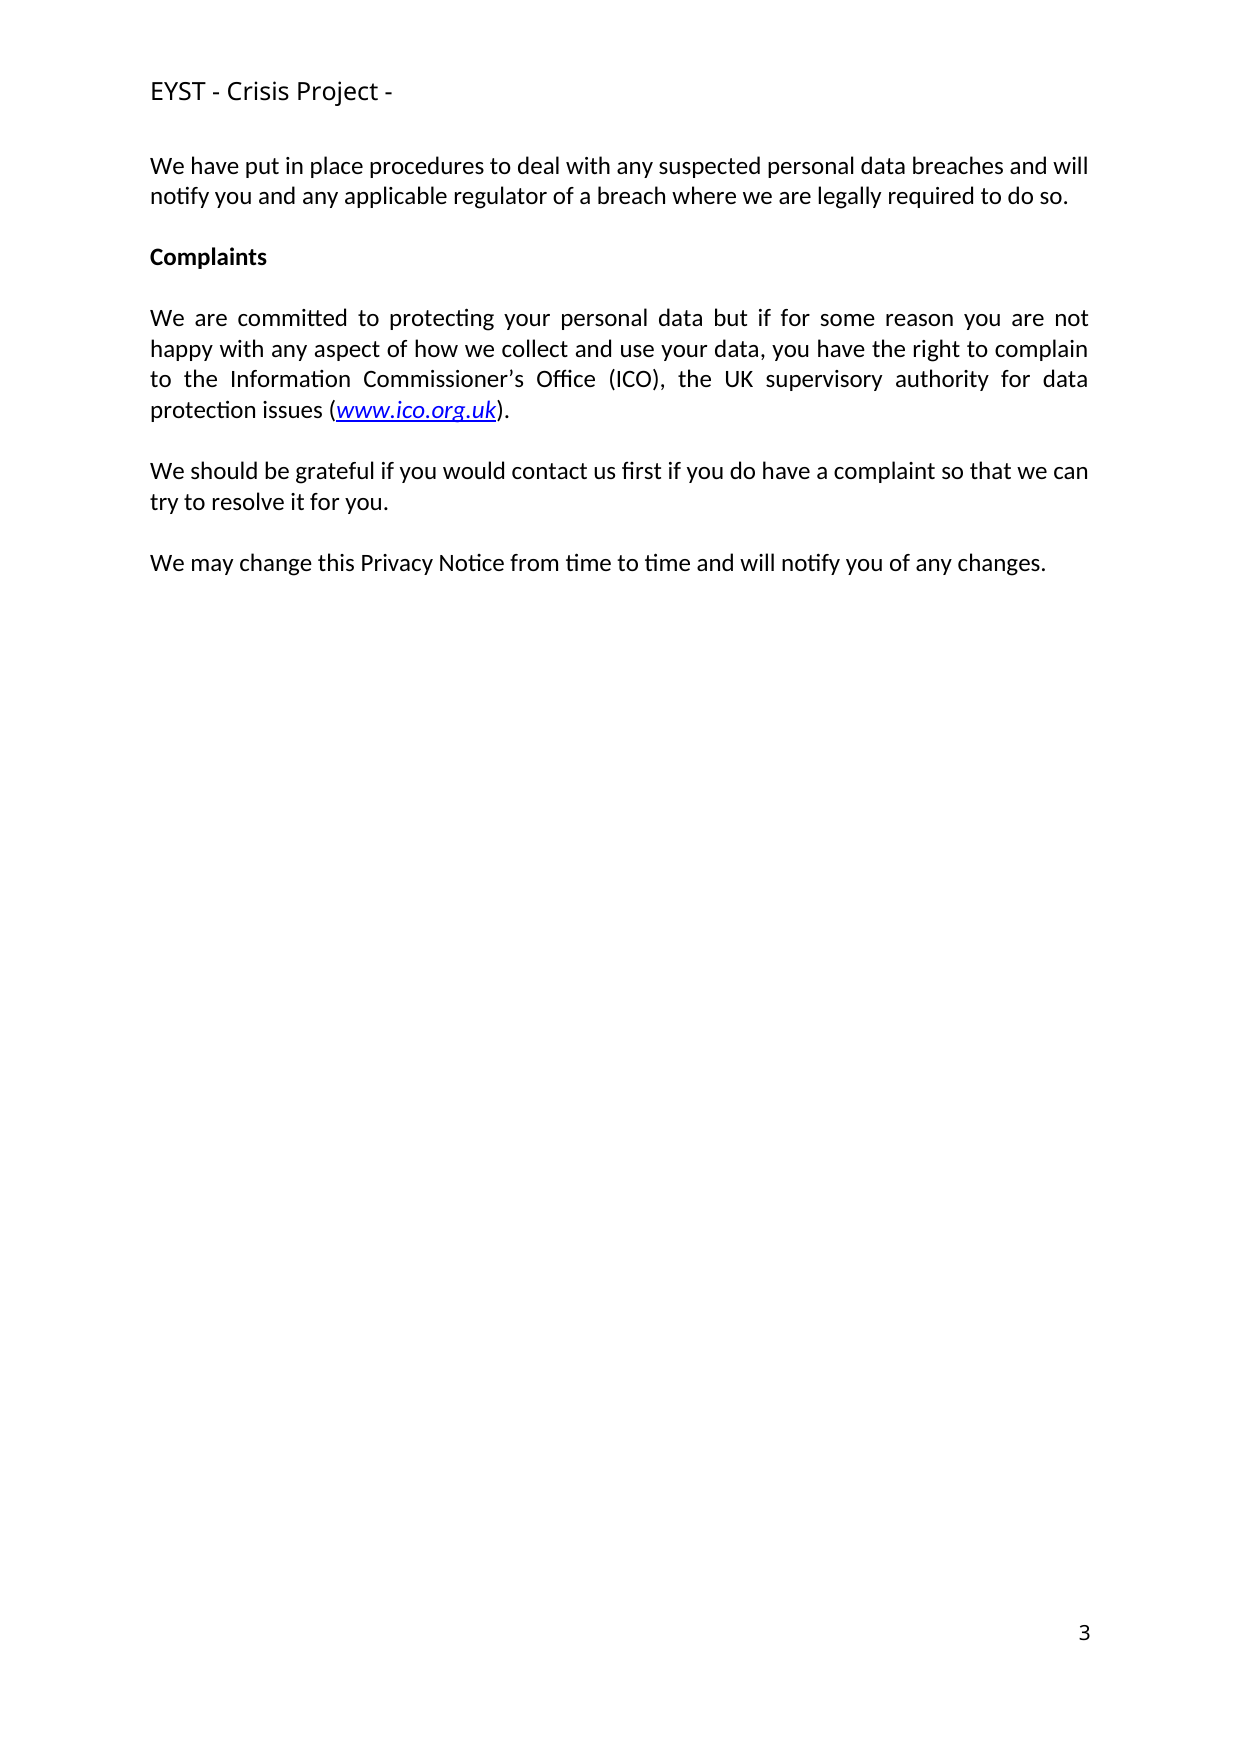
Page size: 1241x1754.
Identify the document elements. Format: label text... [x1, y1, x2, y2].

text We have put in place procedures to deal with any suspected personal data breaches and will notify you and any applicable regulator of a breach where we are legally required to do so. [150, 150, 1090, 211]
text Complaints [150, 242, 1090, 272]
text We should be grateful if you would contact us first if you do have a complaint so that we can try to resolve it for you. [150, 455, 1090, 516]
text We are committed to protecting your personal data but if for some reason you are not happy with any aspect of how we collect and use your data, you have the right to complain to the Information Commissioner’s Office (ICO), the UK supervisory authority for data protection issues (www.ico.org.uk). [150, 303, 1090, 425]
text We may change this Privacy Notice from time to time and will notify you of any changes. [150, 547, 1090, 577]
